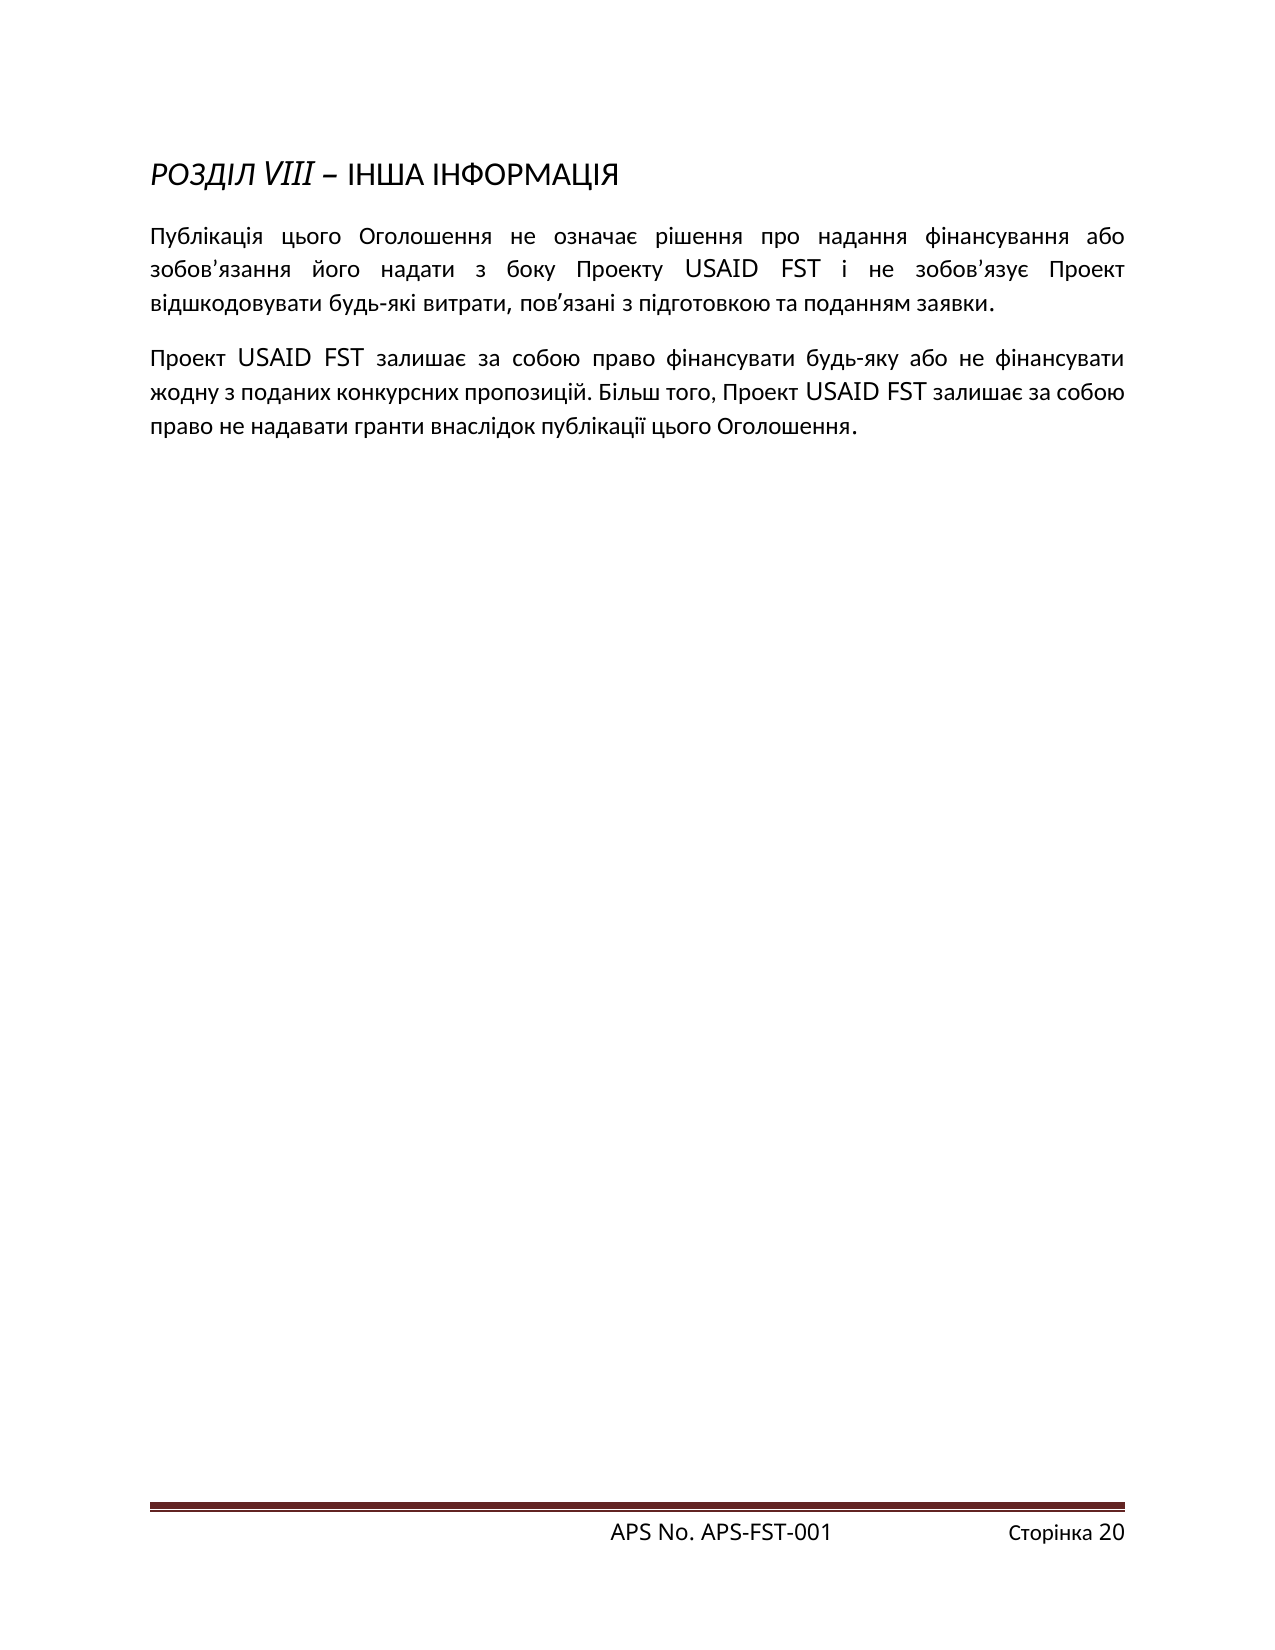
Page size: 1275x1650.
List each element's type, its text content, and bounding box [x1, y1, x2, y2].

text Публікація цього Оголошення не означає рішення про надання фінансування або зобов’язання його надати з боку Проекту USAID FST і не зобов’язує Проект відшкодовувати будь-які витрати, пов’язані з підготовкою та поданням заявки. [150, 220, 1125, 319]
text Проект USAID FST залишає за собою право фінансувати будь-яку або не фінансувати жодну з поданих конкурсних пропозицій. Більш того, Проект USAID FST залишає за собою право не надавати гранти внаслідок публікації цього Оголошення. [150, 340, 1125, 442]
subtitle РОЗДІЛ VIII – ІНША ІНФОРМАЦІЯ [150, 150, 1125, 195]
